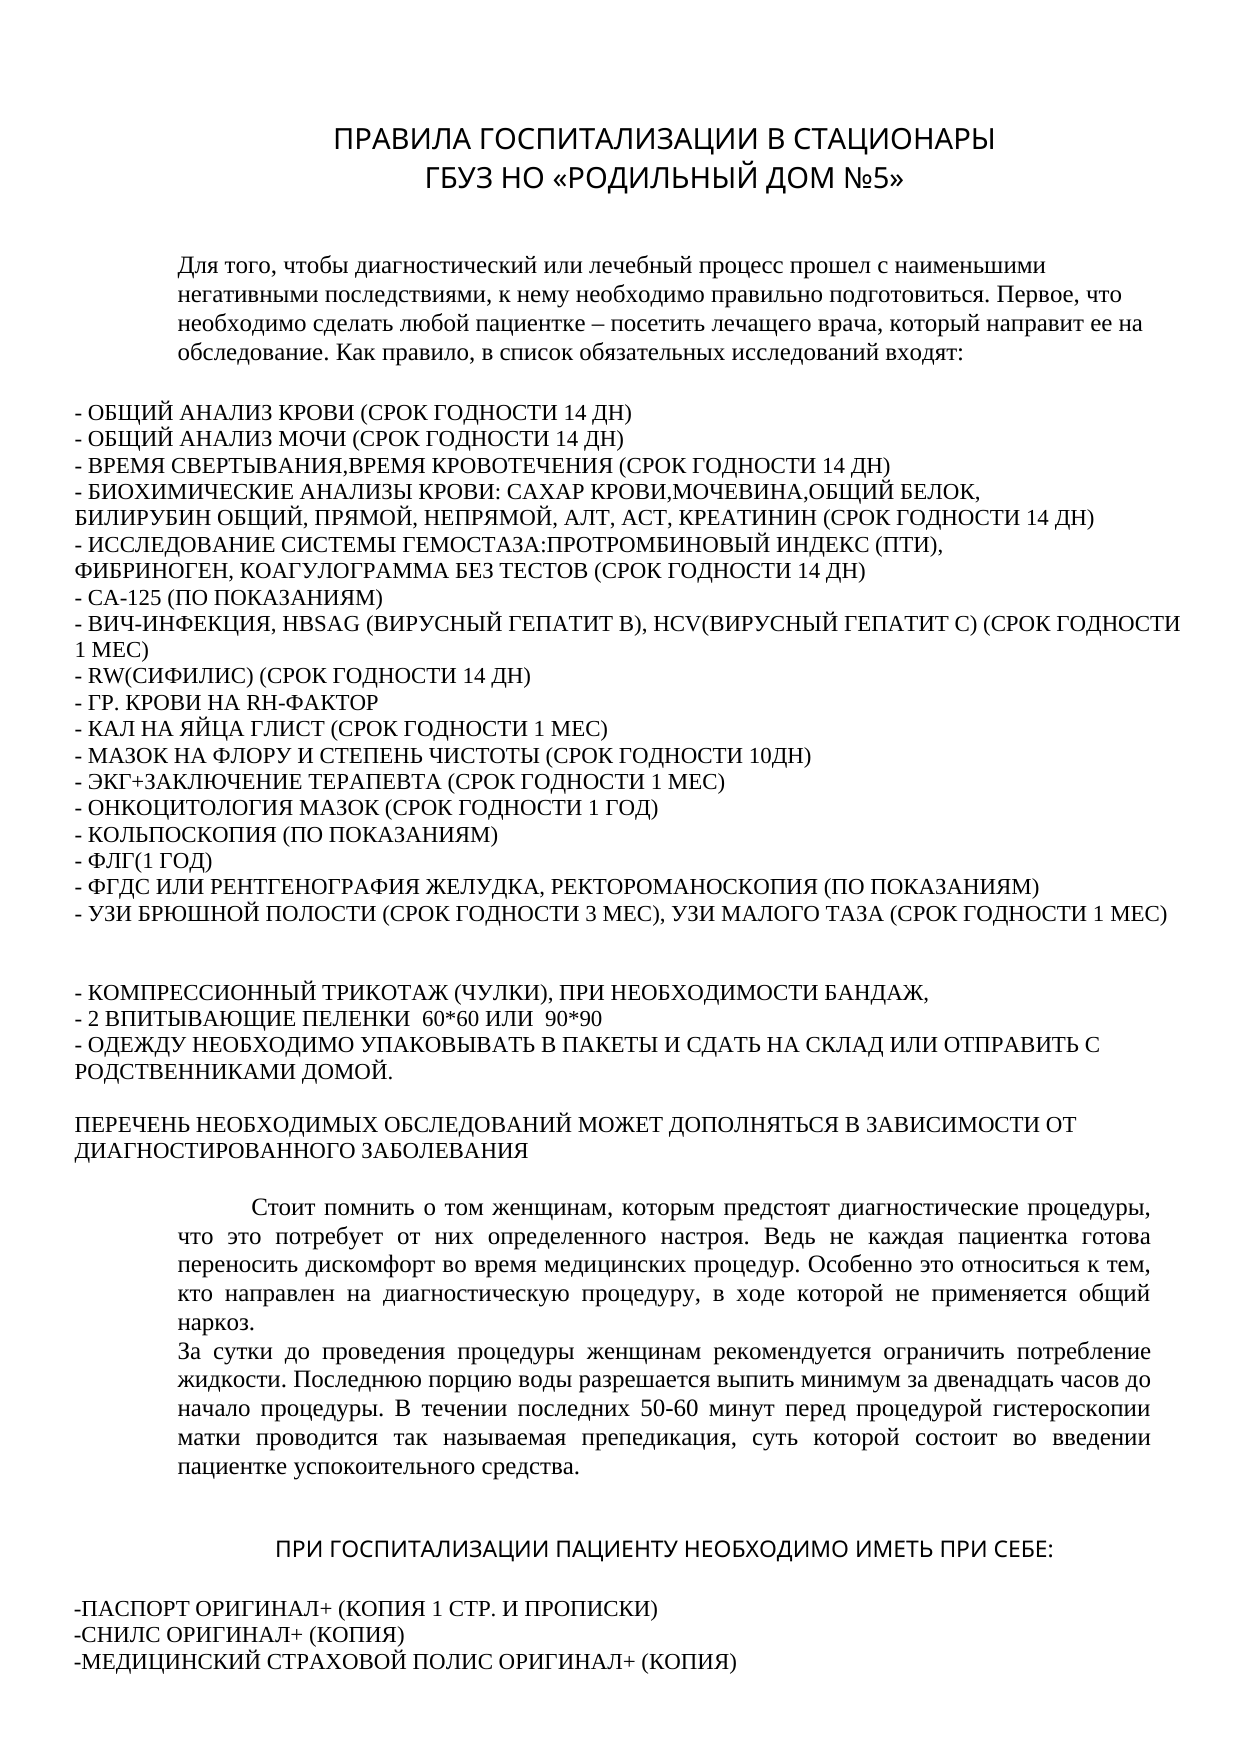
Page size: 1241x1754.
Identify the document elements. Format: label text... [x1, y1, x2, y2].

table_cell ПЕРЕЧЕНЬ НЕОБХОДИМЫХ ОБСЛЕДОВАНИЙ МОЖЕТ ДОПОЛНЯТЬСЯ В ЗАВИСИМОСТИ ОТ ДИАГНОСТИРОВАННОГО ЗАБОЛЕВАНИЯ [74, 1084, 1181, 1163]
table_cell - КОЛЬПОСКОПИЯ (ПО ПОКАЗАНИЯМ) [74, 821, 1181, 847]
table_cell - УЗИ БРЮШНОЙ ПОЛОСТИ (СРОК ГОДНОСТИ 3 МЕС), УЗИ МАЛОГО ТАЗА (СРОК ГОДНОСТИ 1 МЕС) [74, 900, 1181, 979]
table_cell - ВИЧ-ИНФЕКЦИЯ, НBSAG (ВИРУСНЫЙ ГЕПАТИТ В), НCV(ВИРУСНЫЙ ГЕПАТИТ С) (СРОК ГОДНОСТИ 1 МЕС) [74, 610, 1181, 663]
table_header - ОБЩИЙ АНАЛИЗ КРОВИ (СРОК ГОДНОСТИ 14 ДН) [74, 399, 1181, 425]
table_cell - ОДЕЖДУ НЕОБХОДИМО УПАКОВЫВАТЬ В ПАКЕТЫ И СДАТЬ НА СКЛАД ИЛИ ОТПРАВИТЬ С РОДСТВЕННИКАМИ ДОМОЙ. [74, 1032, 1181, 1084]
text Стоит помнить о том женщинам, которым предстоят диагностические процедуры, что это потребует от них определенного настроя. Ведь не каждая пациентка готова переносить дискомфорт во время медицинских процедур. Особенно это относиться к тем, кто направлен на диагностическую процедуру, в ходе которой не применяется общий наркоз. [177, 1192, 1152, 1336]
table_cell - ГР. КРОВИ НА RH-ФАКТОР [74, 689, 1181, 715]
table_cell ФИБРИНОГЕН, КОАГУЛОГРАММА БЕЗ ТЕСТОВ (СРОК ГОДНОСТИ 14 ДН) [74, 557, 1181, 583]
subtitle ПРАВИЛА ГОСПИТАЛИЗАЦИИ в стационары ГБУЗ НО «РОДИЛЬНЫЙ ДОМ №5» [177, 118, 1152, 197]
table_cell - 2 ВПИТЫВАЮЩИЕ ПЕЛЕНКИ 60*60 ИЛИ 90*90 [74, 1005, 1181, 1032]
table_cell - МАЗОК НА ФЛОРУ И СТЕПЕНЬ ЧИСТОТЫ (СРОК ГОДНОСТИ 10ДН) [74, 742, 1181, 768]
text За сутки до проведения процедуры женщинам рекомендуется ограничить потребление жидкости. Последнюю порцию воды разрешается выпить минимум за двенадцать часов до начало процедуры. В течении последних 50-60 минут перед процедурой гистероскопии матки проводится так называемая препедикация, суть которой состоит во введении пациентке успокоительного средства. [177, 1336, 1152, 1479]
table_cell -МЕДИЦИНСКИЙ СТРАХОВОЙ ПОЛИС ОРИГИНАЛ+ (КОПИЯ) [74, 1648, 971, 1674]
table_cell - КОМПРЕССИОННЫЙ ТРИКОТАЖ (ЧУЛКИ), ПРИ НЕОБХОДИМОСТИ БАНДАЖ, [74, 979, 1181, 1005]
table_cell - ОБЩИЙ АНАЛИЗ МОЧИ (СРОК ГОДНОСТИ 14 ДН) [74, 425, 1181, 452]
table_cell - СА-125 (ПО ПОКАЗАНИЯМ) [74, 584, 1181, 610]
table_header -ПАСПОРТ ОРИГИНАЛ+ (КОПИЯ 1 СТР. И ПРОПИСКИ) [74, 1595, 971, 1621]
table_cell - БИОХИМИЧЕСКИЕ АНАЛИЗЫ КРОВИ: САХАР КРОВИ,МОЧЕВИНА,ОБЩИЙ БЕЛОК, [74, 478, 1181, 504]
table_cell - ФЛГ(1 ГОД) [74, 847, 1181, 873]
table_cell - ОНКОЦИТОЛОГИЯ МАЗОК (СРОК ГОДНОСТИ 1 ГОД) [74, 794, 1181, 821]
text Для того, чтобы диагностический или лечебный процесс прошел с наименьшими негативными последствиями, к нему необходимо правильно подготовиться. Первое, что необходимо сделать любой пациентке – посетить лечащего врача, который направит ее на обследование. Как правило, в список обязательных исследований входят: [177, 251, 1152, 366]
table_cell - ЭКГ+ЗАКЛЮЧЕНИЕ ТЕРАПЕВТА (СРОК ГОДНОСТИ 1 МЕС) [74, 768, 1181, 794]
table_cell - RW(СИФИЛИС) (СРОК ГОДНОСТИ 14 ДН) [74, 663, 1181, 689]
table_cell - ВРЕМЯ СВЕРТЫВАНИЯ,ВРЕМЯ КРОВОТЕЧЕНИЯ (СРОК ГОДНОСТИ 14 ДН) [74, 452, 1181, 478]
table_cell - КАЛ НА ЯЙЦА ГЛИСТ (СРОК ГОДНОСТИ 1 МЕС) [74, 715, 1181, 742]
table_cell БИЛИРУБИН ОБЩИЙ, ПРЯМОЙ, НЕПРЯМОЙ, АЛТ, АСТ, КРЕАТИНИН (СРОК ГОДНОСТИ 14 ДН) [74, 505, 1181, 531]
table_cell - ИССЛЕДОВАНИЕ СИСТЕМЫ ГЕМОСТАЗА:ПРОТРОМБИНОВЫЙ ИНДЕКС (ПТИ), [74, 531, 1181, 557]
table_cell -СНИЛС ОРИГИНАЛ+ (КОПИЯ) [74, 1621, 971, 1648]
table_cell - ФГДС ИЛИ РЕНТГЕНОГРАФИЯ ЖЕЛУДКА, РЕКТОРОМАНОСКОПИЯ (ПО ПОКАЗАНИЯМ) [74, 874, 1181, 900]
subtitle ПРИ ГОСПИТАЛИЗАЦИИ ПАЦИЕНТУ НЕОБХОДИМО ИМЕТЬ ПРИ СЕБЕ: [177, 1533, 1152, 1564]
